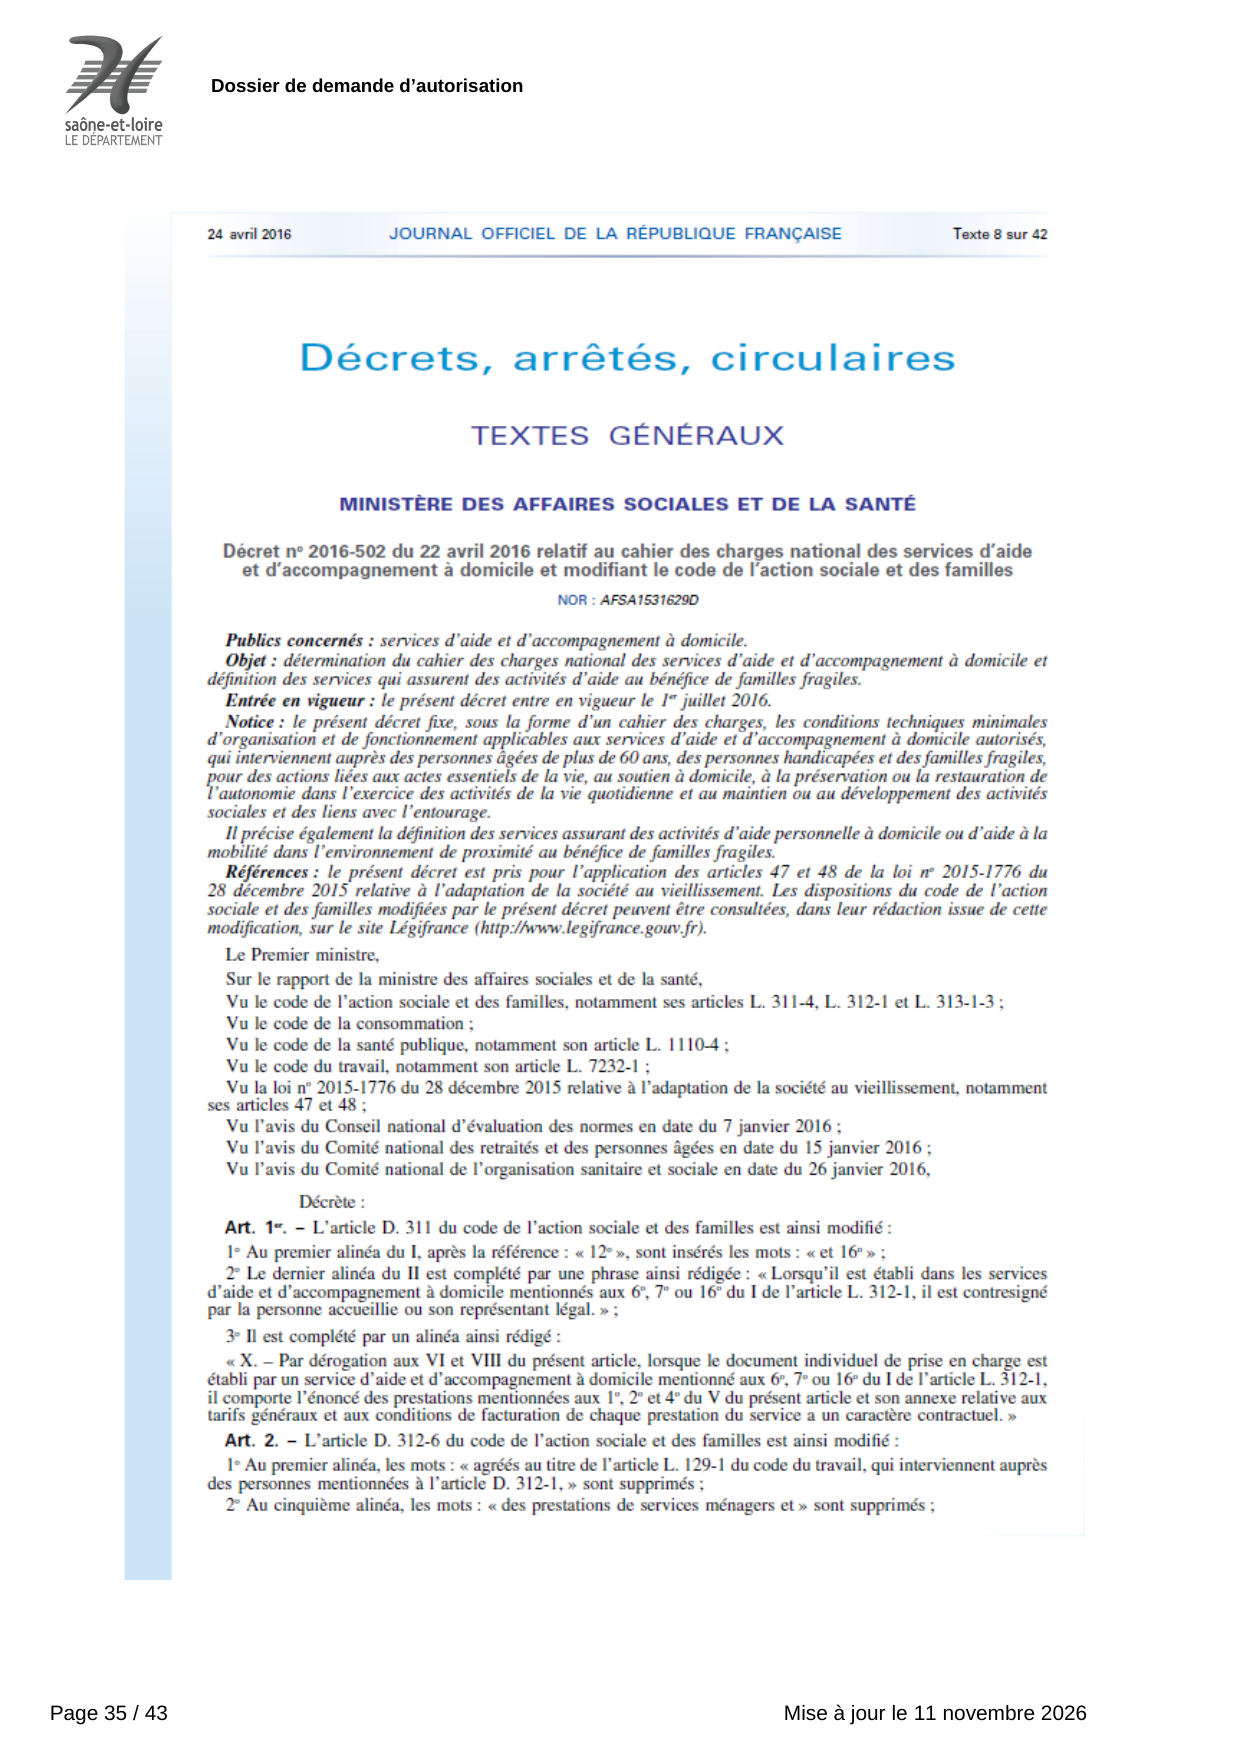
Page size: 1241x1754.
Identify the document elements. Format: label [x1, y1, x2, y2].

picture [59, 33, 169, 147]
